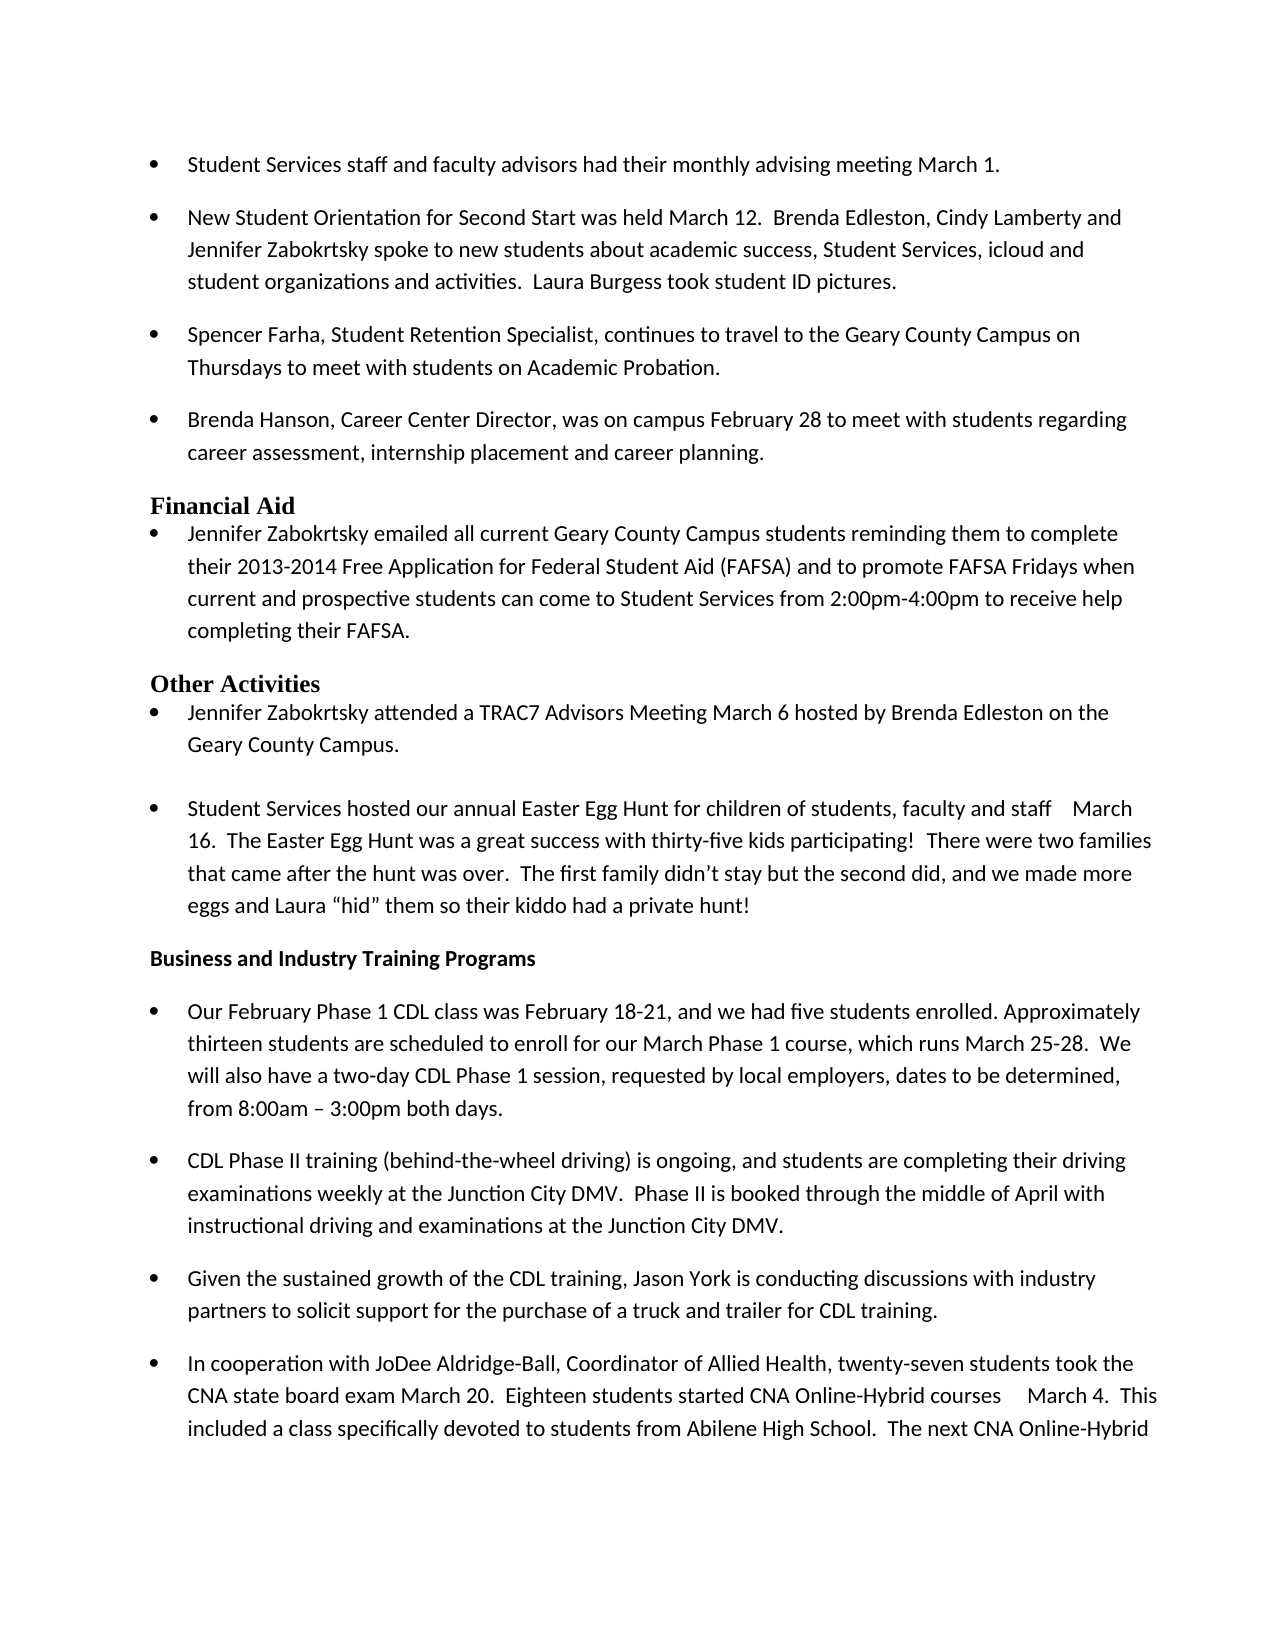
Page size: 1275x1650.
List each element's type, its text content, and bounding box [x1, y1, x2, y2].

list Business and Industry Training Programs [150, 944, 1162, 972]
list Brenda Hanson, Career Center Director, was on campus February 28 to meet with students regarding career assessment, internship placement and career planning. [150, 406, 1162, 466]
list Given the sustained growth of the CDL training, Jason York is conducting discussions with industry partners to solicit support for the purchase of a truck and trailer for CDL training. [150, 1264, 1162, 1324]
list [150, 1349, 1162, 1442]
text Financial Aid [150, 491, 1162, 519]
list Our February Phase 1 CDL class was February 18-21, and we had five students enrolled. Approximately thirteen students are scheduled to enroll for our March Phase 1 course, which runs March 25-28. We will also have a two-day CDL Phase 1 session, requested by local employers, dates to be determined, from 8:00am – 3:00pm both days. [150, 997, 1162, 1122]
list Jennifer Zabokrtsky attended a TRAC7 Advisors Meeting March 6 hosted by Brenda Edleston on the Geary County Campus. [150, 698, 1162, 758]
list New Student Orientation for Second Start was held March 12. Brenda Edleston, Cindy Lamberty and Jennifer Zabokrtsky spoke to new students about academic success, Student Services, icloud and student organizations and activities. Laura Burgess took student ID pictures. [150, 203, 1162, 295]
list Spencer Farha, Student Retention Specialist, continues to travel to the Geary County Campus on Thursdays to meet with students on Academic Probation. [150, 320, 1162, 381]
list CDL Phase II training (behind-the-wheel driving) is ongoing, and students are completing their driving examinations weekly at the Junction City DMV. Phase II is booked through the middle of April with instructional driving and examinations at the Junction City DMV. [150, 1147, 1162, 1239]
list Student Services hosted our annual Easter Egg Hunt for children of students, faculty and staff March 16. The Easter Egg Hunt was a great success with thirty-five kids participating! There were two families that came after the hunt was over. The first family didn’t stay but the second did, and we made more eggs and Laura “hid” them so their kiddo had a private hunt! [150, 794, 1162, 919]
text Other Activities [150, 669, 1162, 698]
list Student Services staff and faculty advisors had their monthly advising meeting March 1. [150, 150, 1162, 178]
list Jennifer Zabokrtsky emailed all current Geary County Campus students reminding them to complete their 2013-2014 Free Application for Federal Student Aid (FAFSA) and to promote FAFSA Fridays when current and prospective students can come to Student Services from 2:00pm-4:00pm to receive help completing their FAFSA. [150, 519, 1162, 644]
